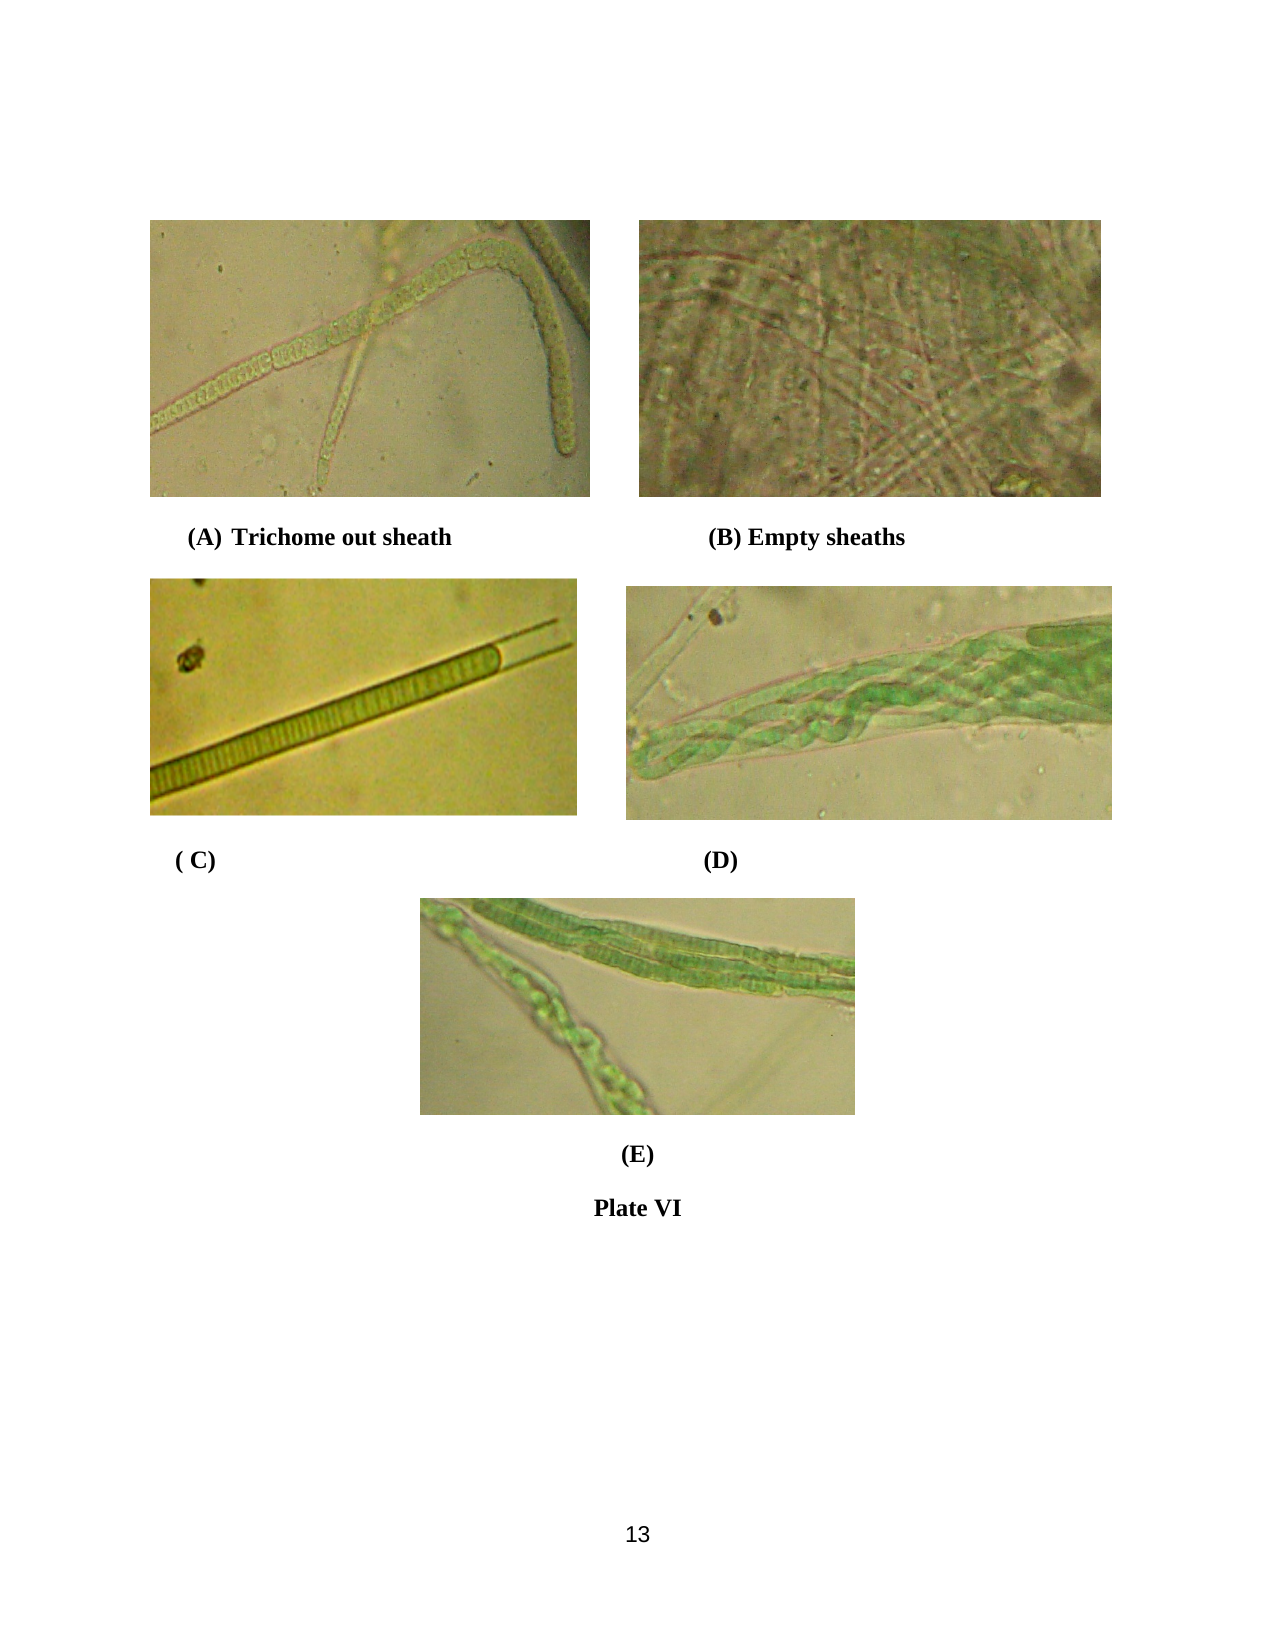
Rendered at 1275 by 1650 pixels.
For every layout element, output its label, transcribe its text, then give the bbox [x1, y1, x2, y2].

picture [150, 220, 590, 497]
text (E) [150, 1139, 1125, 1168]
picture [420, 898, 855, 1115]
text ( C) (D) [150, 845, 1125, 874]
list Trichome out sheath (B) Empty sheaths [187, 522, 1125, 551]
text Plate VI [150, 1193, 1125, 1222]
picture [150, 575, 577, 820]
picture [639, 220, 1101, 497]
picture [626, 586, 1112, 820]
